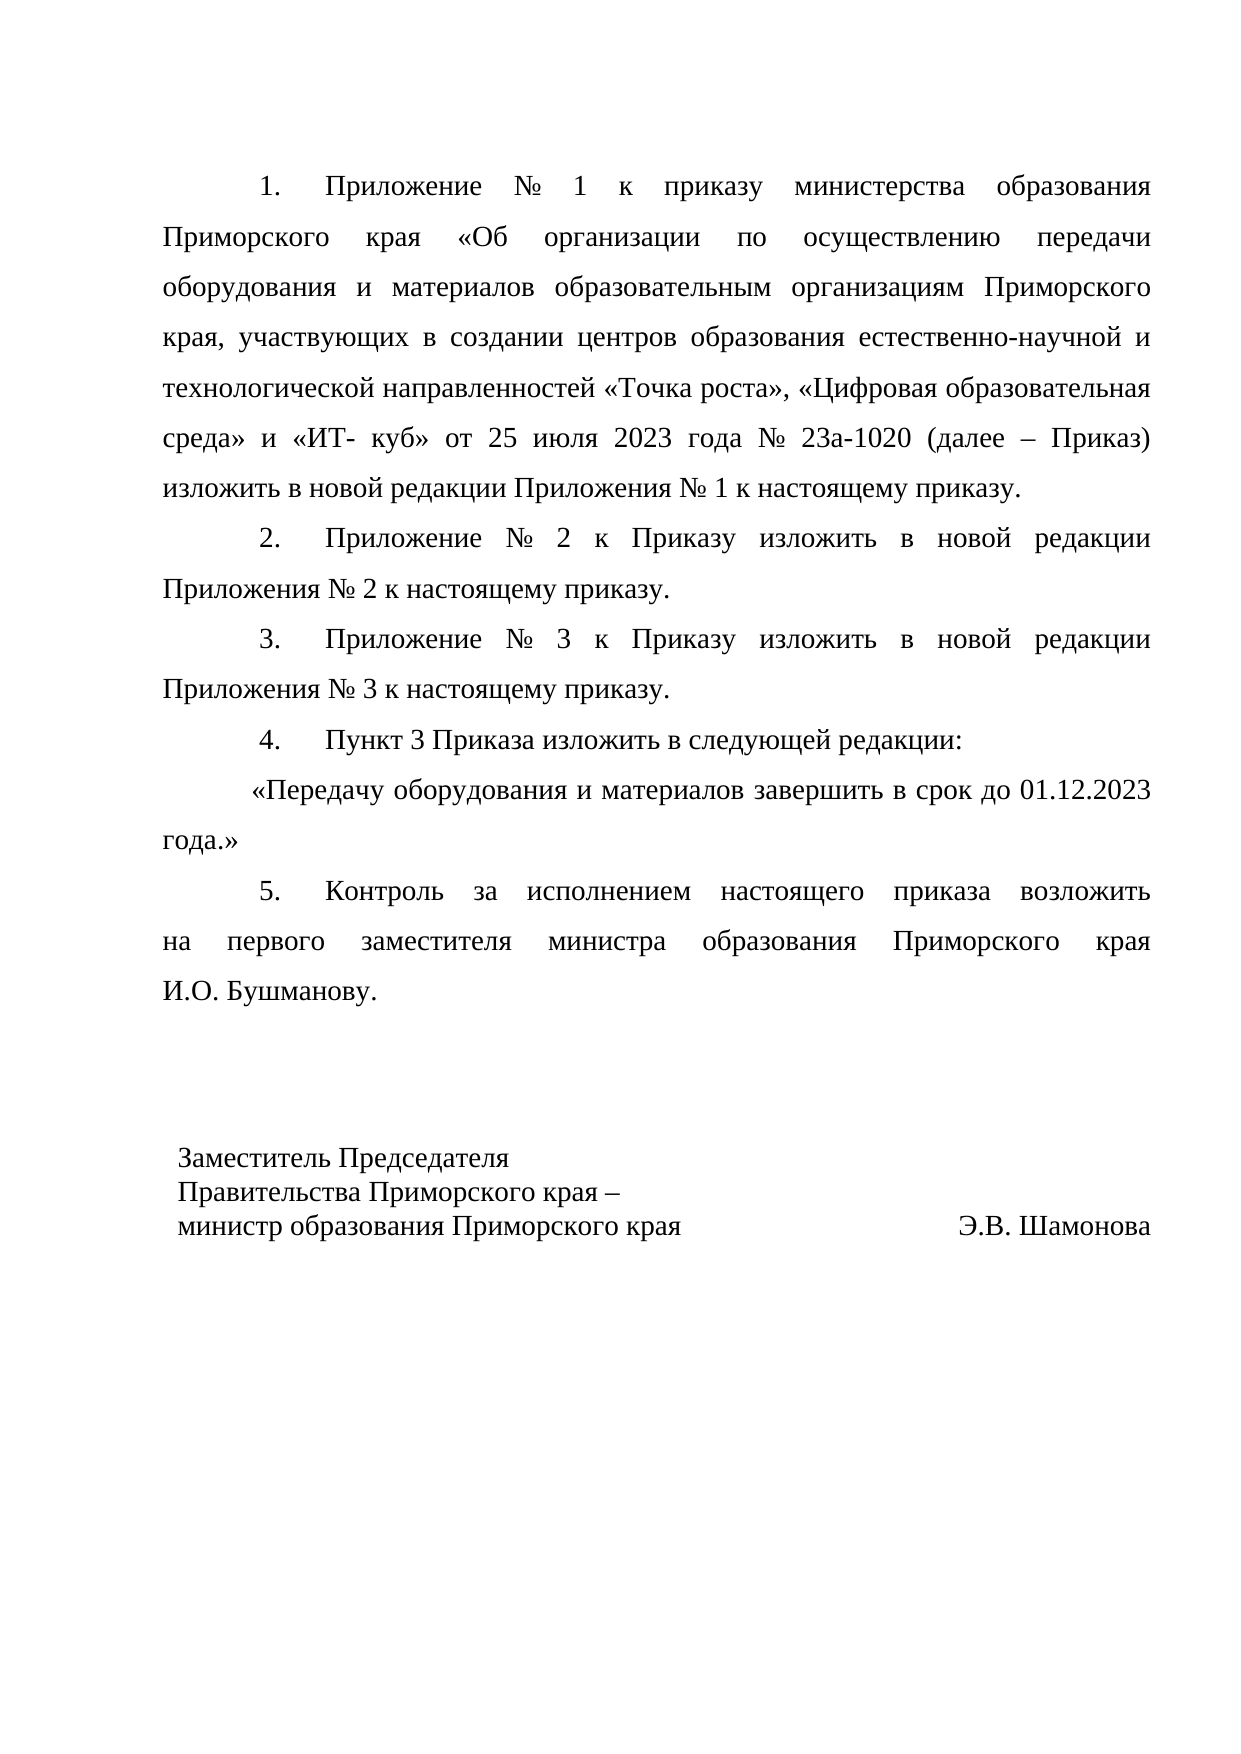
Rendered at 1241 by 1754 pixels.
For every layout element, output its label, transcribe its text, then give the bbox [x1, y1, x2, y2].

list Пункт 3 Приказа изложить в следующей редакции: [162, 722, 1152, 755]
list Приложение № 1 к приказу министерства образования Приморского края «Об организации по осуществлению передачи оборудования и материалов образовательным организациям Приморского края, участвующих в создании центров образования естественно-научной и технологической направленностей «Точка роста», «Цифровая образовательная среда» и «ИТ- куб» от 25 июля 2023 года № 23а-1020 (далее – Приказ) изложить в новой редакции Приложения № 1 к настоящему приказу. [162, 168, 1152, 504]
text «Передачу оборудования и материалов завершить в срок до 01.12.2023 года.» [162, 772, 1152, 856]
text Правительства Приморского края – [177, 1175, 1152, 1208]
list Приложение № 3 к Приказу изложить в новой редакции Приложения № 3 к настоящему приказу. [162, 621, 1152, 705]
list Приложение № 2 к Приказу изложить в новой редакции Приложения № 2 к настоящему приказу. [162, 521, 1152, 604]
list Контроль за исполнением настоящего приказа возложить на первого заместителя министра образования Приморского края И.О. Бушманову. [162, 873, 1152, 1007]
text Заместитель Председателя [177, 1141, 1152, 1175]
text министр образования Приморского края Э.В. Шамонова [177, 1208, 1152, 1242]
